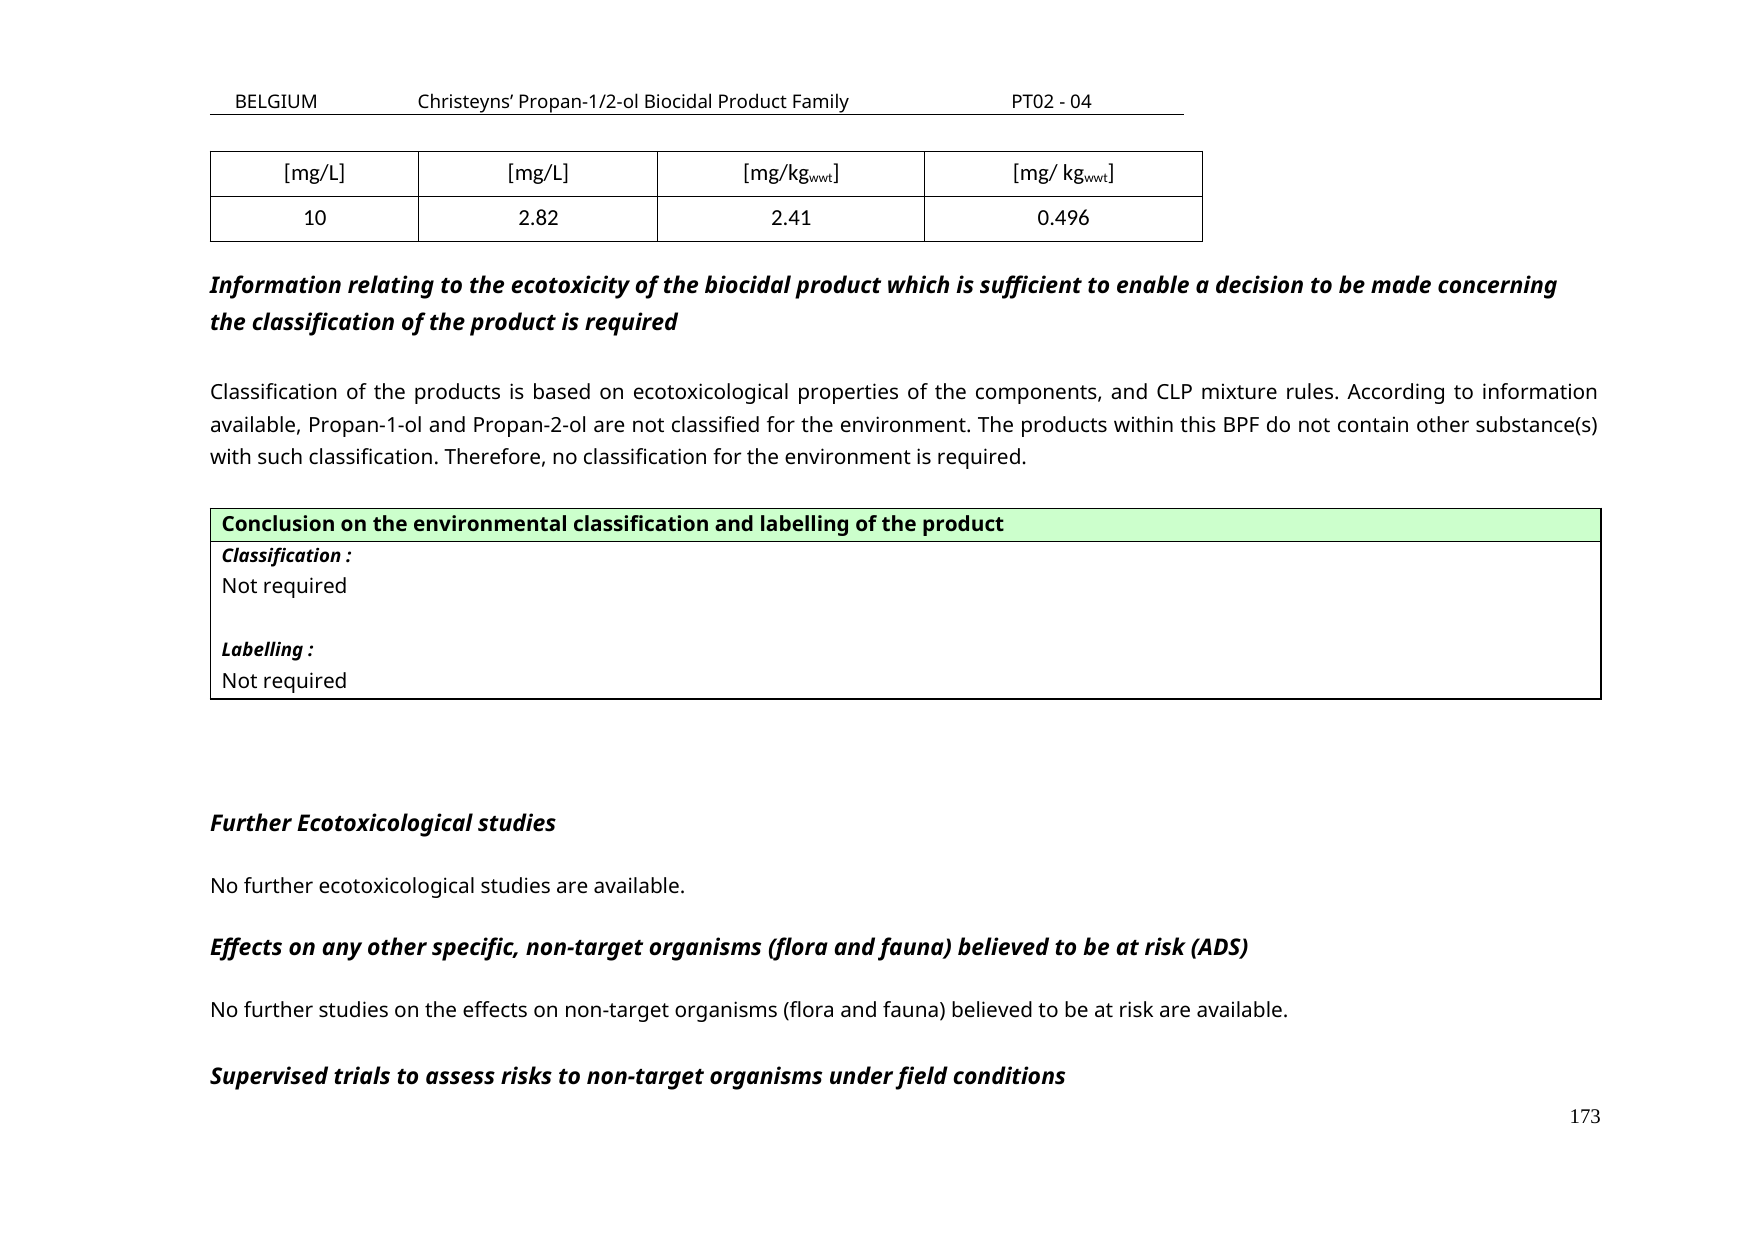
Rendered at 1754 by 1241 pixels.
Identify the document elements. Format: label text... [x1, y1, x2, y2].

text Supervised trials to assess risks to non-target organisms under field conditions [210, 1060, 1600, 1091]
text No further studies on the effects on non-target organisms (flora and fauna) believed to be at risk are available. [210, 995, 1600, 1023]
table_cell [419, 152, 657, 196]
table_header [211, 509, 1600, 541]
text Effects on any other specific, non-target organisms (flora and fauna) believed to be at risk (ADS) [210, 931, 1600, 962]
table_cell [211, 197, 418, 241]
text Information relating to the ecotoxicity of the biocidal product which is sufficient to enable a decision to be made concerning the classification of the product is required [210, 269, 1600, 337]
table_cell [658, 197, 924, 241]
text Further Ecotoxicological studies [210, 807, 1600, 839]
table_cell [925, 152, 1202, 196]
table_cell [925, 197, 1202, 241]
text No further ecotoxicological studies are available. [210, 871, 1600, 899]
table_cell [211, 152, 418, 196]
text Classification of the products is based on ecotoxicological properties of the components, and CLP mixture rules. According to information available, Propan-1-ol and Propan-2-ol are not classified for the environment. The products within this BPF do not contain other substance(s) with such classification. Therefore, no classification for the environment is required. [210, 377, 1600, 471]
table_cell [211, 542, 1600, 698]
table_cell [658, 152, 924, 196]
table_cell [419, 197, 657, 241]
